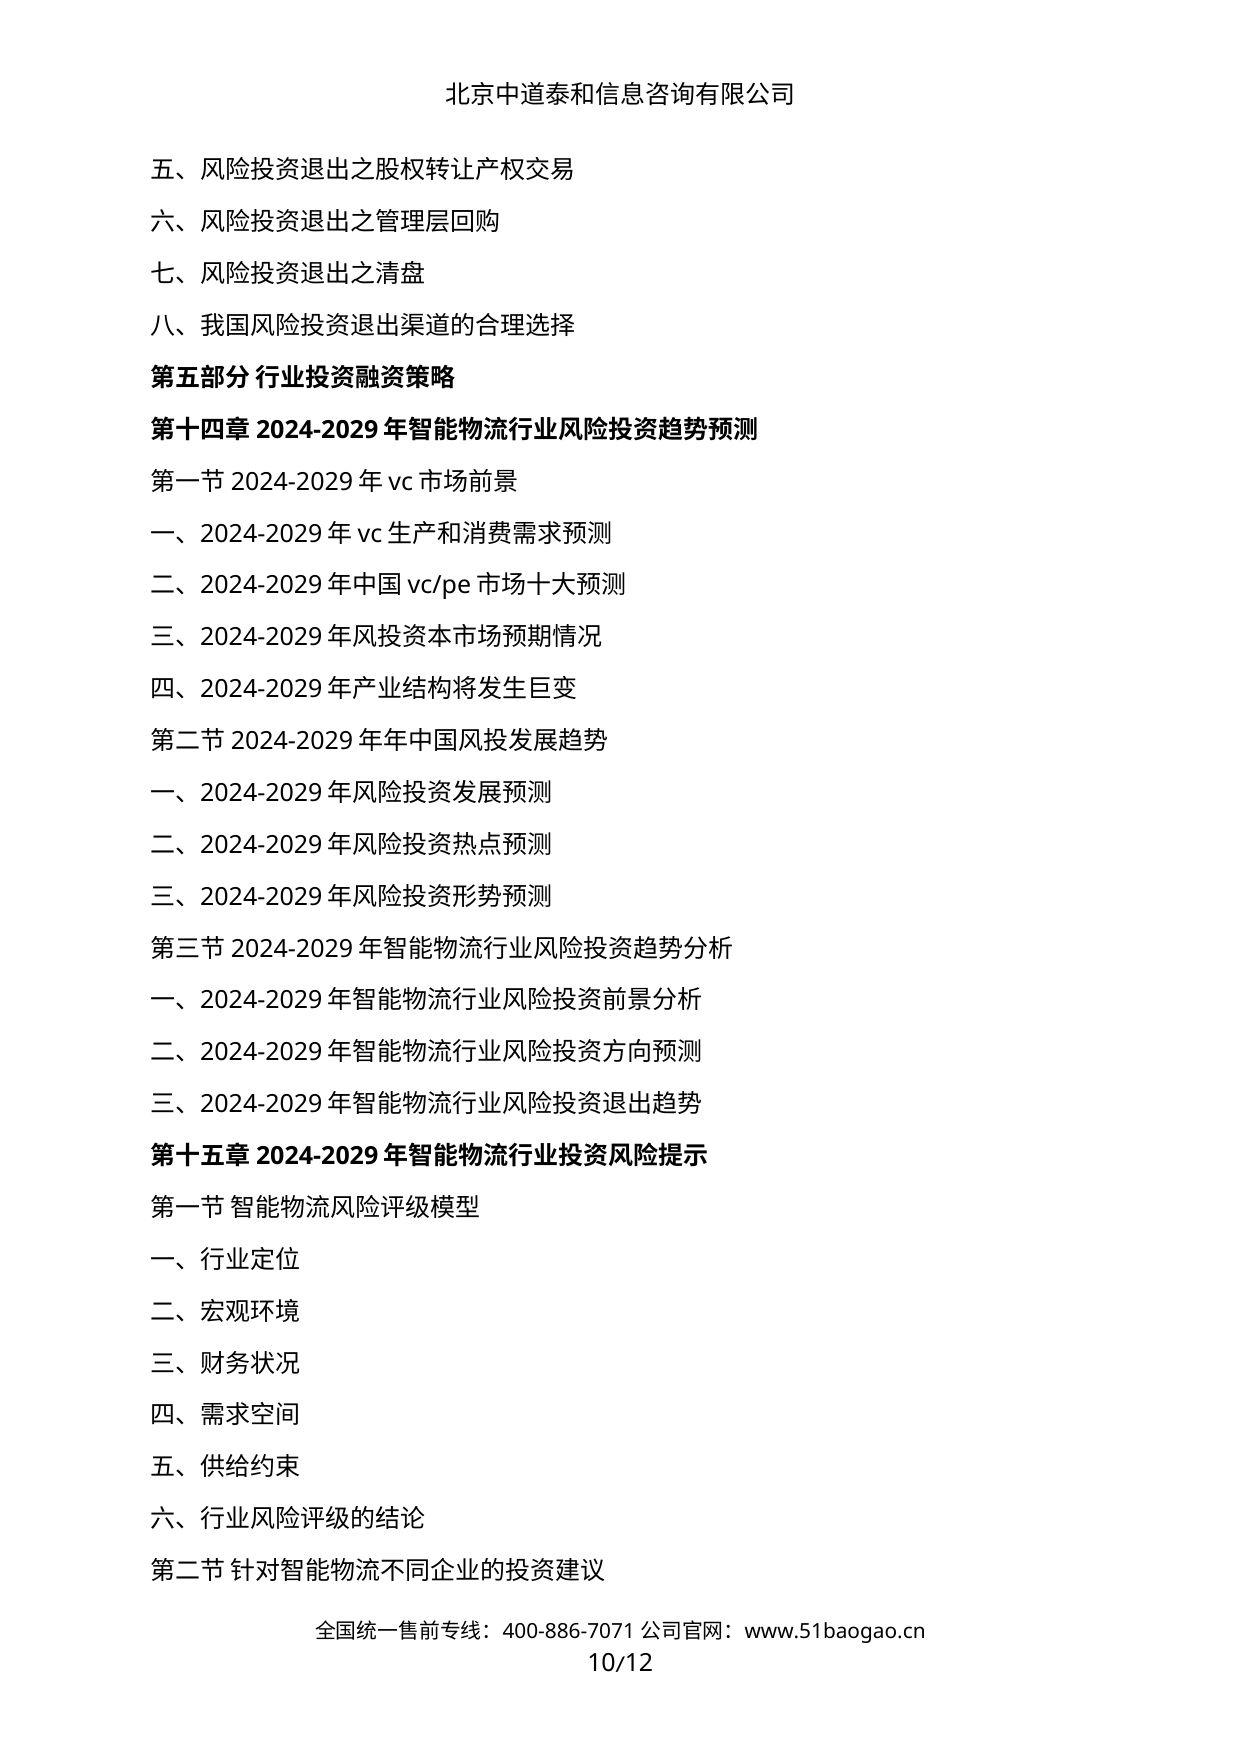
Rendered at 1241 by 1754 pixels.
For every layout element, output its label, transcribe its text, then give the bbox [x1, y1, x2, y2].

text 一、2024-2029年vc生产和消费需求预测 [150, 513, 1090, 549]
text 一、2024-2029年智能物流行业风险投资前景分析 [150, 980, 1090, 1016]
text 七、风险投资退出之清盘 [150, 254, 1090, 290]
text 二、宏观环境 [150, 1291, 1090, 1327]
text 五、风险投资退出之股权转让产权交易 [150, 150, 1090, 186]
text 二、2024-2029年智能物流行业风险投资方向预测 [150, 1032, 1090, 1068]
text 第一节 智能物流风险评级模型 [150, 1187, 1090, 1224]
text 四、需求空间 [150, 1395, 1090, 1431]
text 一、2024-2029年风险投资发展预测 [150, 772, 1090, 809]
text 第十五章 2024-2029年智能物流行业投资风险提示 [150, 1136, 1090, 1172]
text 三、2024-2029年风险投资形势预测 [150, 876, 1090, 912]
text 第二节 针对智能物流不同企业的投资建议 [150, 1551, 1090, 1587]
text 第五部分 行业投资融资策略 [150, 357, 1090, 394]
text 六、行业风险评级的结论 [150, 1499, 1090, 1535]
text 第十四章 2024-2029年智能物流行业风险投资趋势预测 [150, 409, 1090, 446]
text 三、2024-2029年风投资本市场预期情况 [150, 617, 1090, 653]
text 一、行业定位 [150, 1239, 1090, 1276]
text 三、2024-2029年智能物流行业风险投资退出趋势 [150, 1084, 1090, 1120]
text 二、2024-2029年风险投资热点预测 [150, 824, 1090, 861]
text 第三节 2024-2029年智能物流行业风险投资趋势分析 [150, 928, 1090, 964]
text 第二节 2024-2029年年中国风投发展趋势 [150, 721, 1090, 757]
text 四、2024-2029年产业结构将发生巨变 [150, 669, 1090, 705]
text 五、供给约束 [150, 1447, 1090, 1483]
text 六、风险投资退出之管理层回购 [150, 202, 1090, 238]
text 二、2024-2029年中国vc/pe市场十大预测 [150, 565, 1090, 601]
text 八、我国风险投资退出渠道的合理选择 [150, 306, 1090, 342]
text 三、财务状况 [150, 1343, 1090, 1379]
text 第一节 2024-2029年vc市场前景 [150, 461, 1090, 497]
